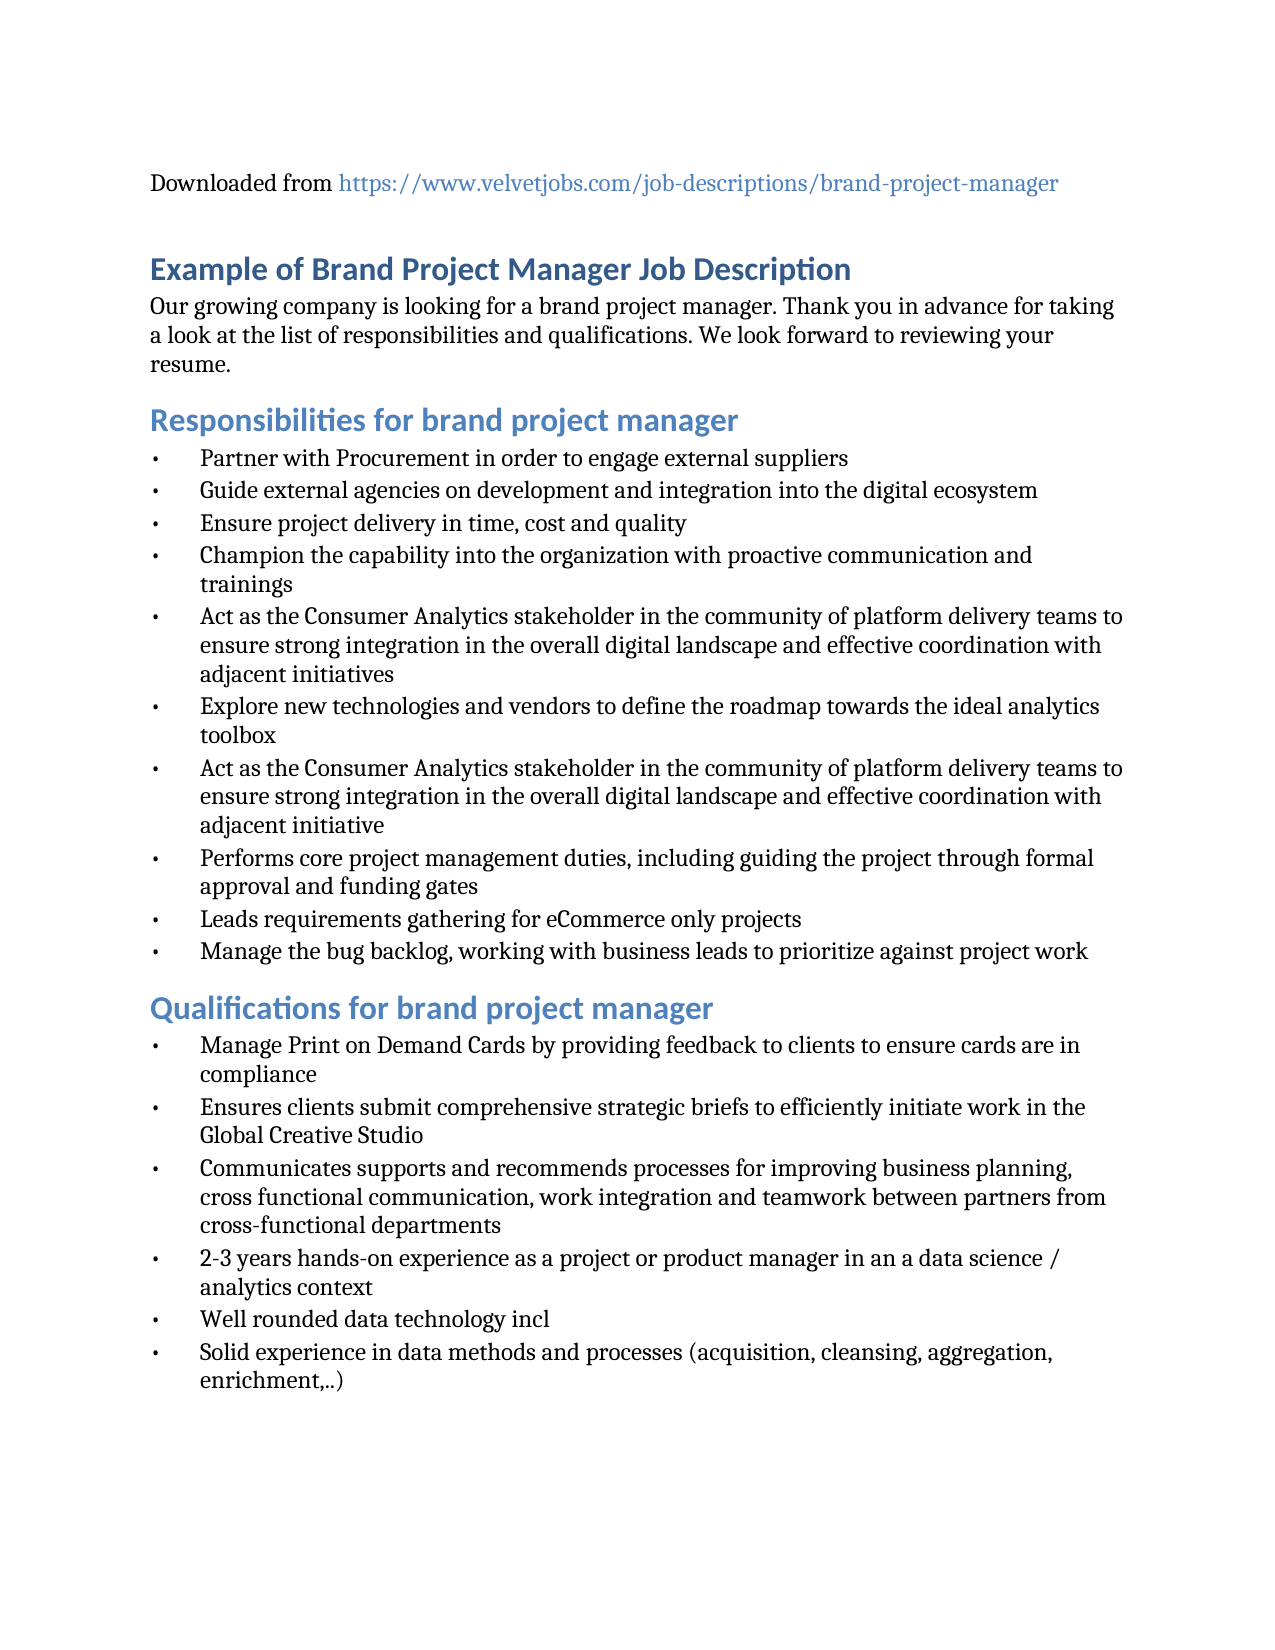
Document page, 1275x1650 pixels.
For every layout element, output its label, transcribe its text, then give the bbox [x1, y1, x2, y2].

list Well rounded data technology incl [150, 1305, 1125, 1334]
list Ensure project delivery in time, cost and quality [150, 508, 1125, 537]
list Guide external agencies on development and integration into the digital ecosystem [150, 476, 1125, 505]
list Leads requirements gathering for eCommerce only projects [150, 905, 1125, 933]
list Communicates supports and recommends processes for improving business planning, cross functional communication, work integration and teamwork between partners from cross-functional departments [150, 1154, 1125, 1240]
list Manage Print on Demand Cards by providing feedback to clients to ensure cards are in compliance [150, 1031, 1125, 1089]
subtitle Example of Brand Project Manager Job Description [150, 247, 1125, 288]
list Solid experience in data methods and processes (acquisition, cleansing, aggregation, enrichment,..) [150, 1338, 1125, 1395]
list 2-3 years hands-on experience as a project or product manager in an a data science / analytics context [150, 1244, 1125, 1301]
text Our growing company is looking for a brand project manager. Thank you in advance for taking a look at the list of responsibilities and qualifications. We look forward to reviewing your resume. [150, 292, 1125, 378]
list Act as the Consumer Analytics stakeholder in the community of platform delivery teams to ensure strong integration in the overall digital landscape and effective coordination with adjacent initiative [150, 753, 1125, 840]
list Act as the Consumer Analytics stakeholder in the community of platform delivery teams to ensure strong integration in the overall digital landscape and effective coordination with adjacent initiatives [150, 602, 1125, 688]
list Explore new technologies and vendors to define the roadmap towards the ideal analytics toolbox [150, 692, 1125, 750]
text Downloaded from https://www.velvetjobs.com/job-descriptions/brand-project-manager [150, 169, 1125, 197]
subtitle Responsibilities for brand project manager [150, 399, 1125, 440]
list Performs core project management duties, including guiding the project through formal approval and funding gates [150, 843, 1125, 901]
list Ensures clients submit comprehensive strategic briefs to efficiently initiate work in the Global Creative Studio [150, 1093, 1125, 1150]
list Partner with Procurement in order to engage external suppliers [150, 443, 1125, 472]
list Manage the bug backlog, working with business leads to prioritize against project work [150, 937, 1125, 966]
list Champion the capability into the organization with proactive communication and trainings [150, 541, 1125, 598]
subtitle Qualifications for brand project manager [150, 987, 1125, 1028]
